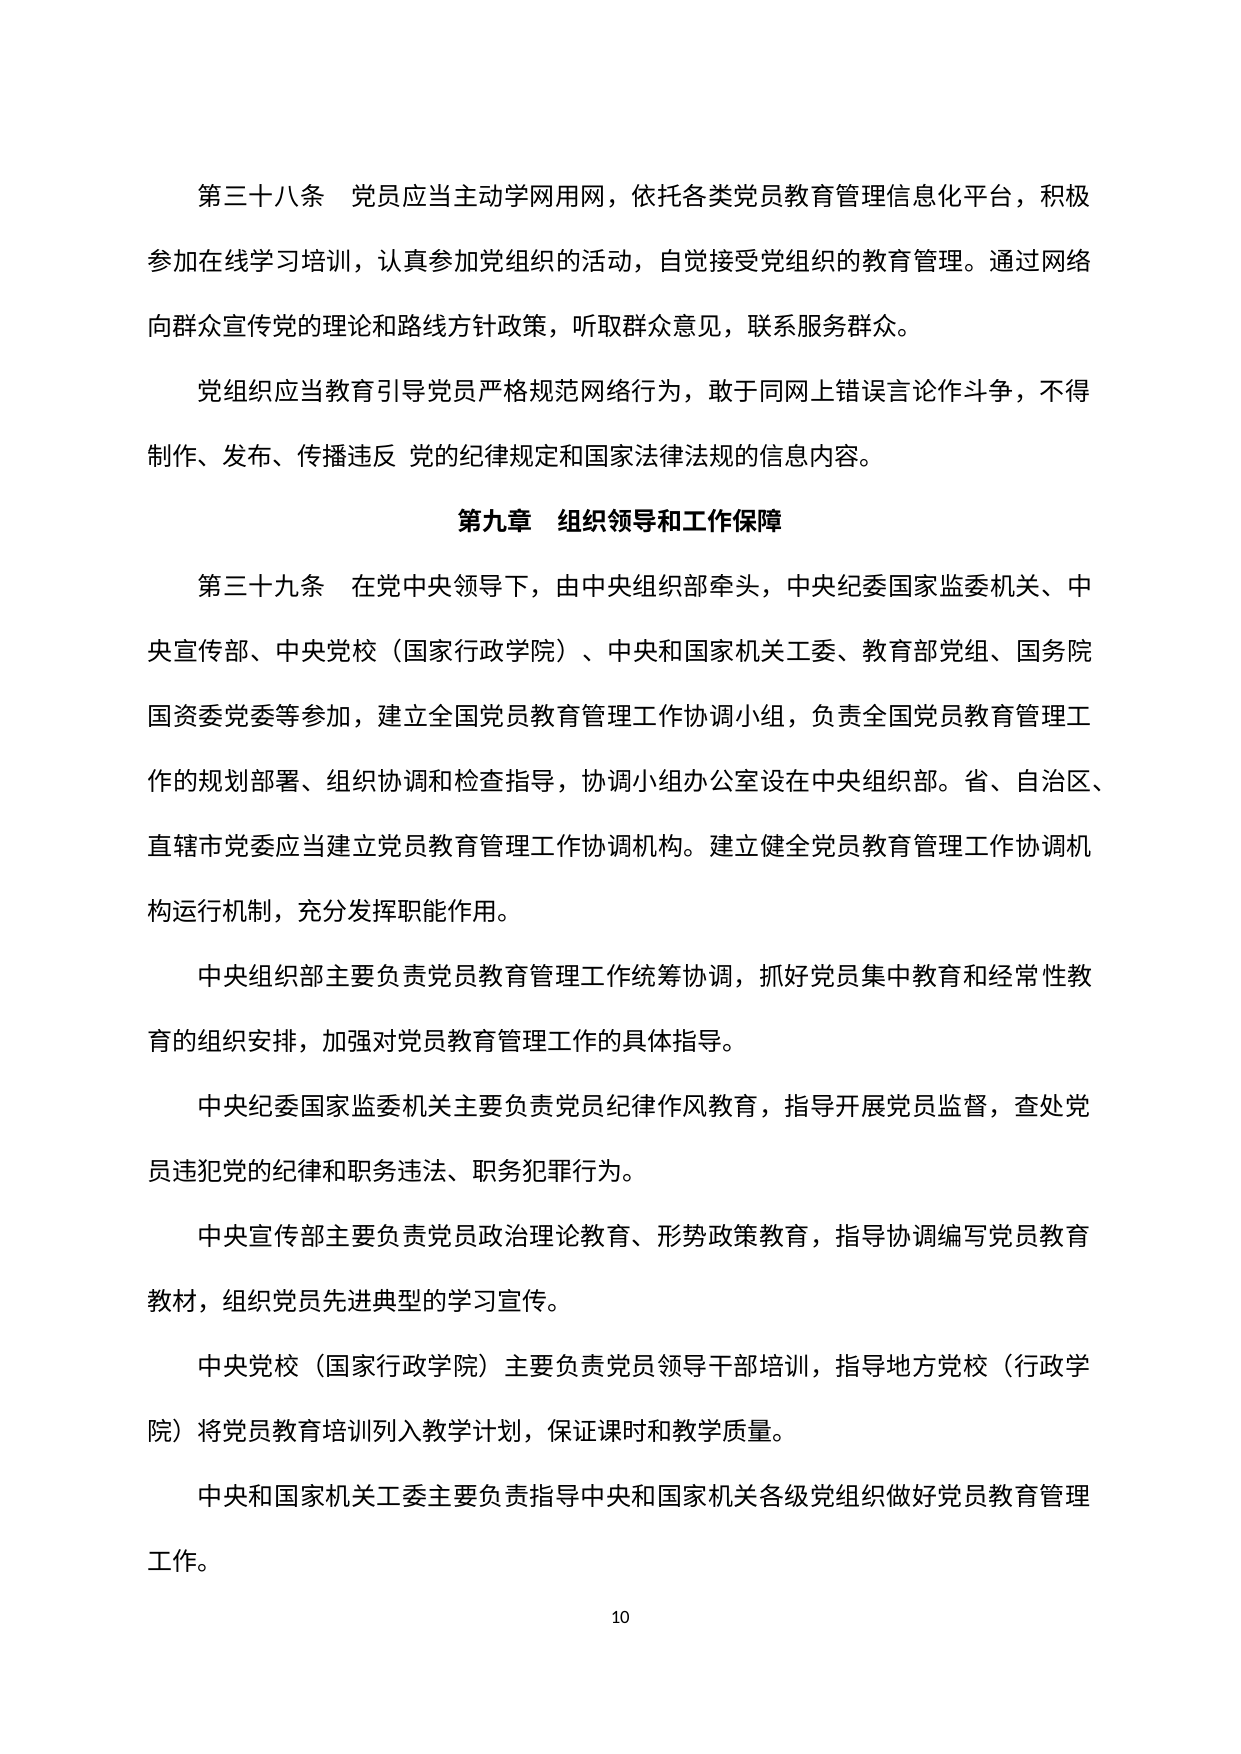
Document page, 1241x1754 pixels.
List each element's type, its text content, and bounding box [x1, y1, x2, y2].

text 中央纪委国家监委机关主要负责党员纪律作风教育，指导开展党员监督，查处党员违犯党的纪律和职务违法、职务犯罪行为。 [148, 1072, 1092, 1202]
text 中央和国家机关工委主要负责指导中央和国家机关各级党组织做好党员教育管理工作。 [148, 1462, 1092, 1592]
text 第三十八条 党员应当主动学网用网，依托各类党员教育管理信息化平台，积极参加在线学习培训，认真参加党组织的活动，自觉接受党组织的教育管理。通过网络向群众宣传党的理论和路线方针政策，听取群众意见，联系服务群众。 [148, 162, 1092, 357]
text 中央宣传部主要负责党员政治理论教育、形势政策教育，指导协调编写党员教育教材，组织党员先进典型的学习宣传。 [148, 1202, 1092, 1332]
text 第三十九条 在党中央领导下，由中央组织部牵头，中央纪委国家监委机关、中央宣传部、中央党校（国家行政学院）、中央和国家机关工委、教育部党组、国务院国资委党委等参加，建立全国党员教育管理工作协调小组，负责全国党员教育管理工作的规划部署、组织协调和检查指导，协调小组办公室设在中央组织部。省、自治区、直辖市党委应当建立党员教育管理工作协调机构。建立健全党员教育管理工作协调机构运行机制，充分发挥职能作用。 [148, 552, 1092, 942]
text 第九章 组织领导和工作保障 [148, 487, 1092, 552]
text 党组织应当教育引导党员严格规范网络行为，敢于同网上错误言论作斗争，不得制作、发布、传播违反 党的纪律规定和国家法律法规的信息内容。 [148, 357, 1092, 487]
text 中央党校（国家行政学院）主要负责党员领导干部培训，指导地方党校（行政学院）将党员教育培训列入教学计划，保证课时和教学质量。 [148, 1332, 1092, 1462]
text 中央组织部主要负责党员教育管理工作统筹协调，抓好党员集中教育和经常性教育的组织安排，加强对党员教育管理工作的具体指导。 [148, 942, 1092, 1072]
